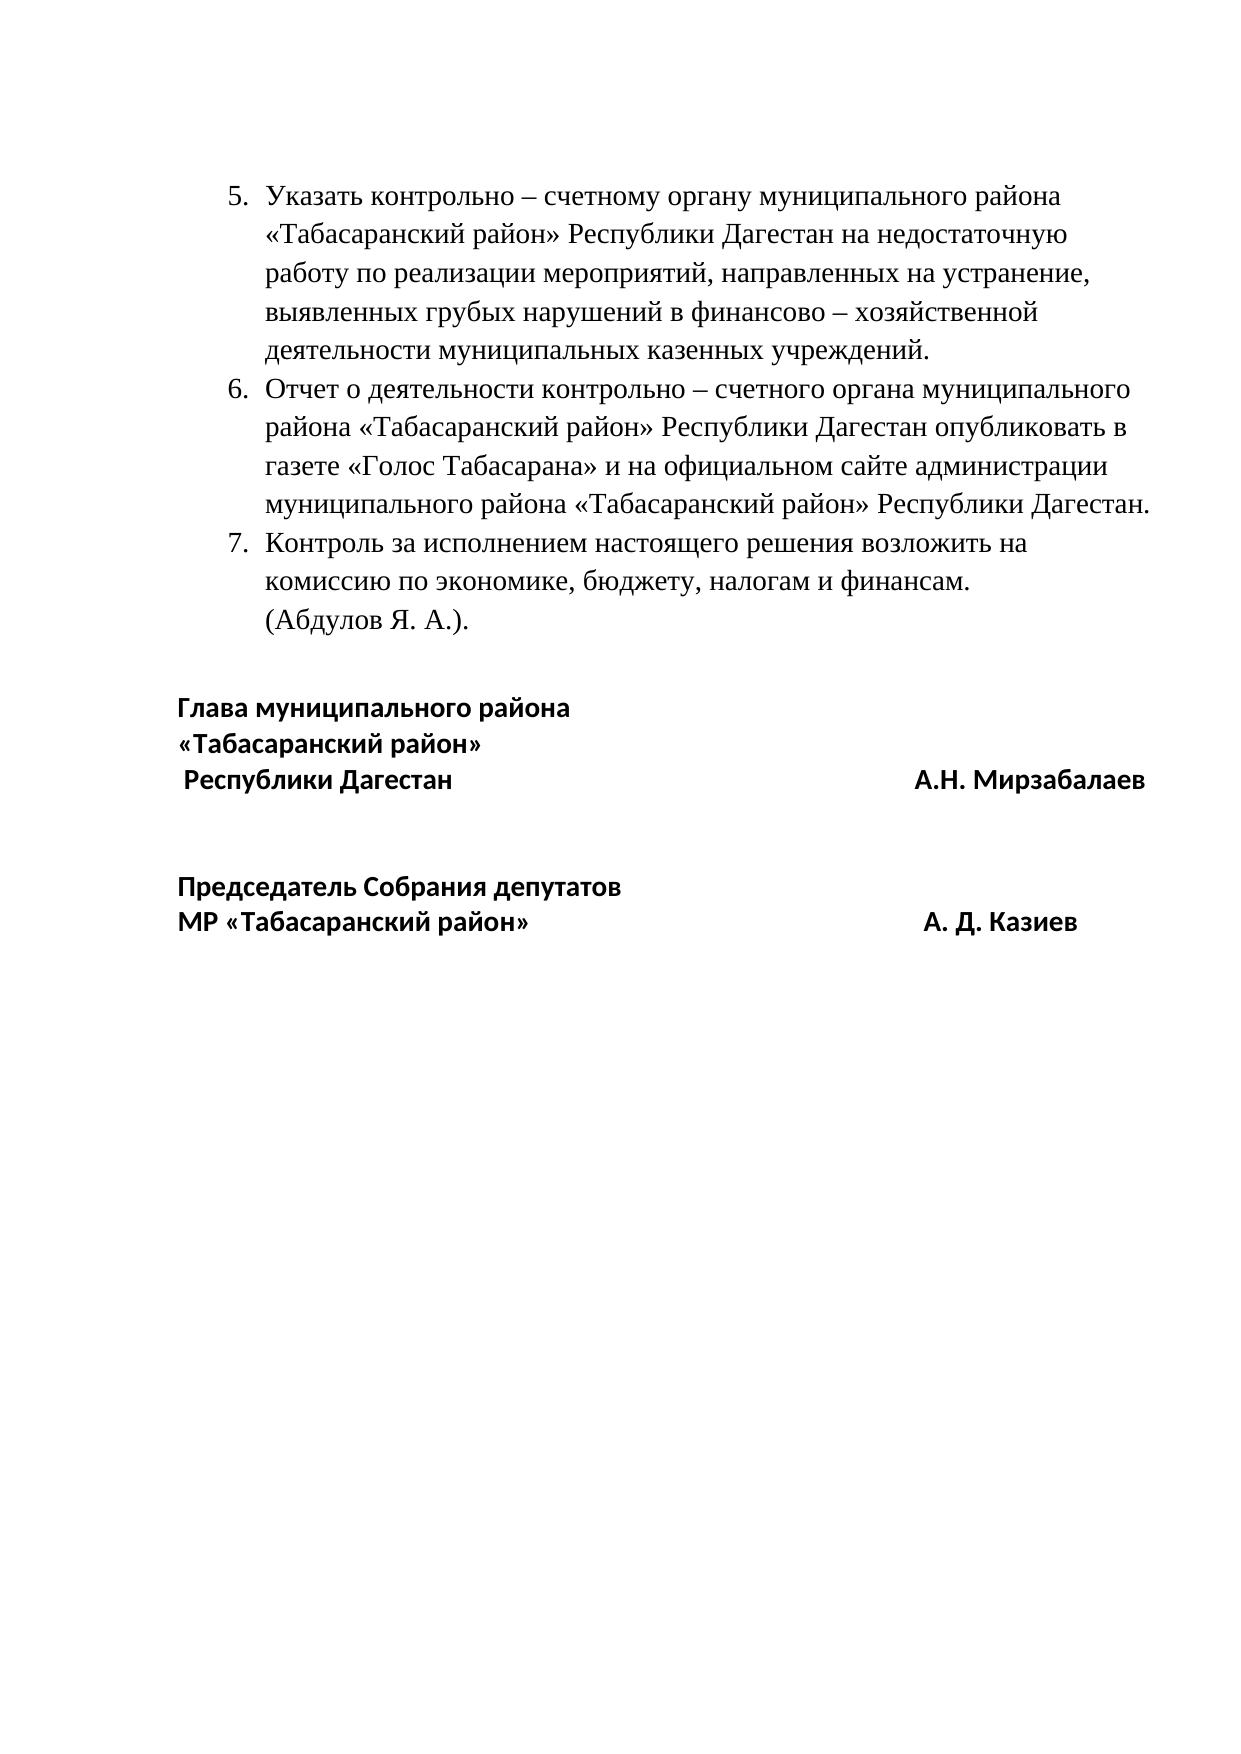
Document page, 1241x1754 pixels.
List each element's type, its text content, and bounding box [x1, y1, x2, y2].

text «Табасаранский район» [177, 725, 1152, 761]
list Указать контрольно – счетному органу муниципального района «Табасаранский район» Республики Дагестан на недостаточную работу по реализации мероприятий, направленных на устранение, выявленных грубых нарушений в финансово – хозяйственной деятельности муниципальных казенных учреждений. [227, 178, 1152, 366]
text Председатель Собрания депутатов [177, 868, 1152, 903]
text Глава муниципального района [177, 689, 1152, 725]
list Контроль за исполнением настоящего решения возложить на комиссию по экономике, бюджету, налогам и финансам. (Абдулов Я. А.). [227, 525, 1152, 636]
text МР «Табасаранский район» А. Д. Казиев [177, 903, 1152, 939]
text Республики Дагестан А.Н. Мирзабалаев [177, 761, 1152, 796]
list Отчет о деятельности контрольно – счетного органа муниципального района «Табасаранский район» Республики Дагестан опубликовать в газете «Голос Табасарана» и на официальном сайте администрации муниципального района «Табасаранский район» Республики Дагестан. [227, 371, 1152, 520]
